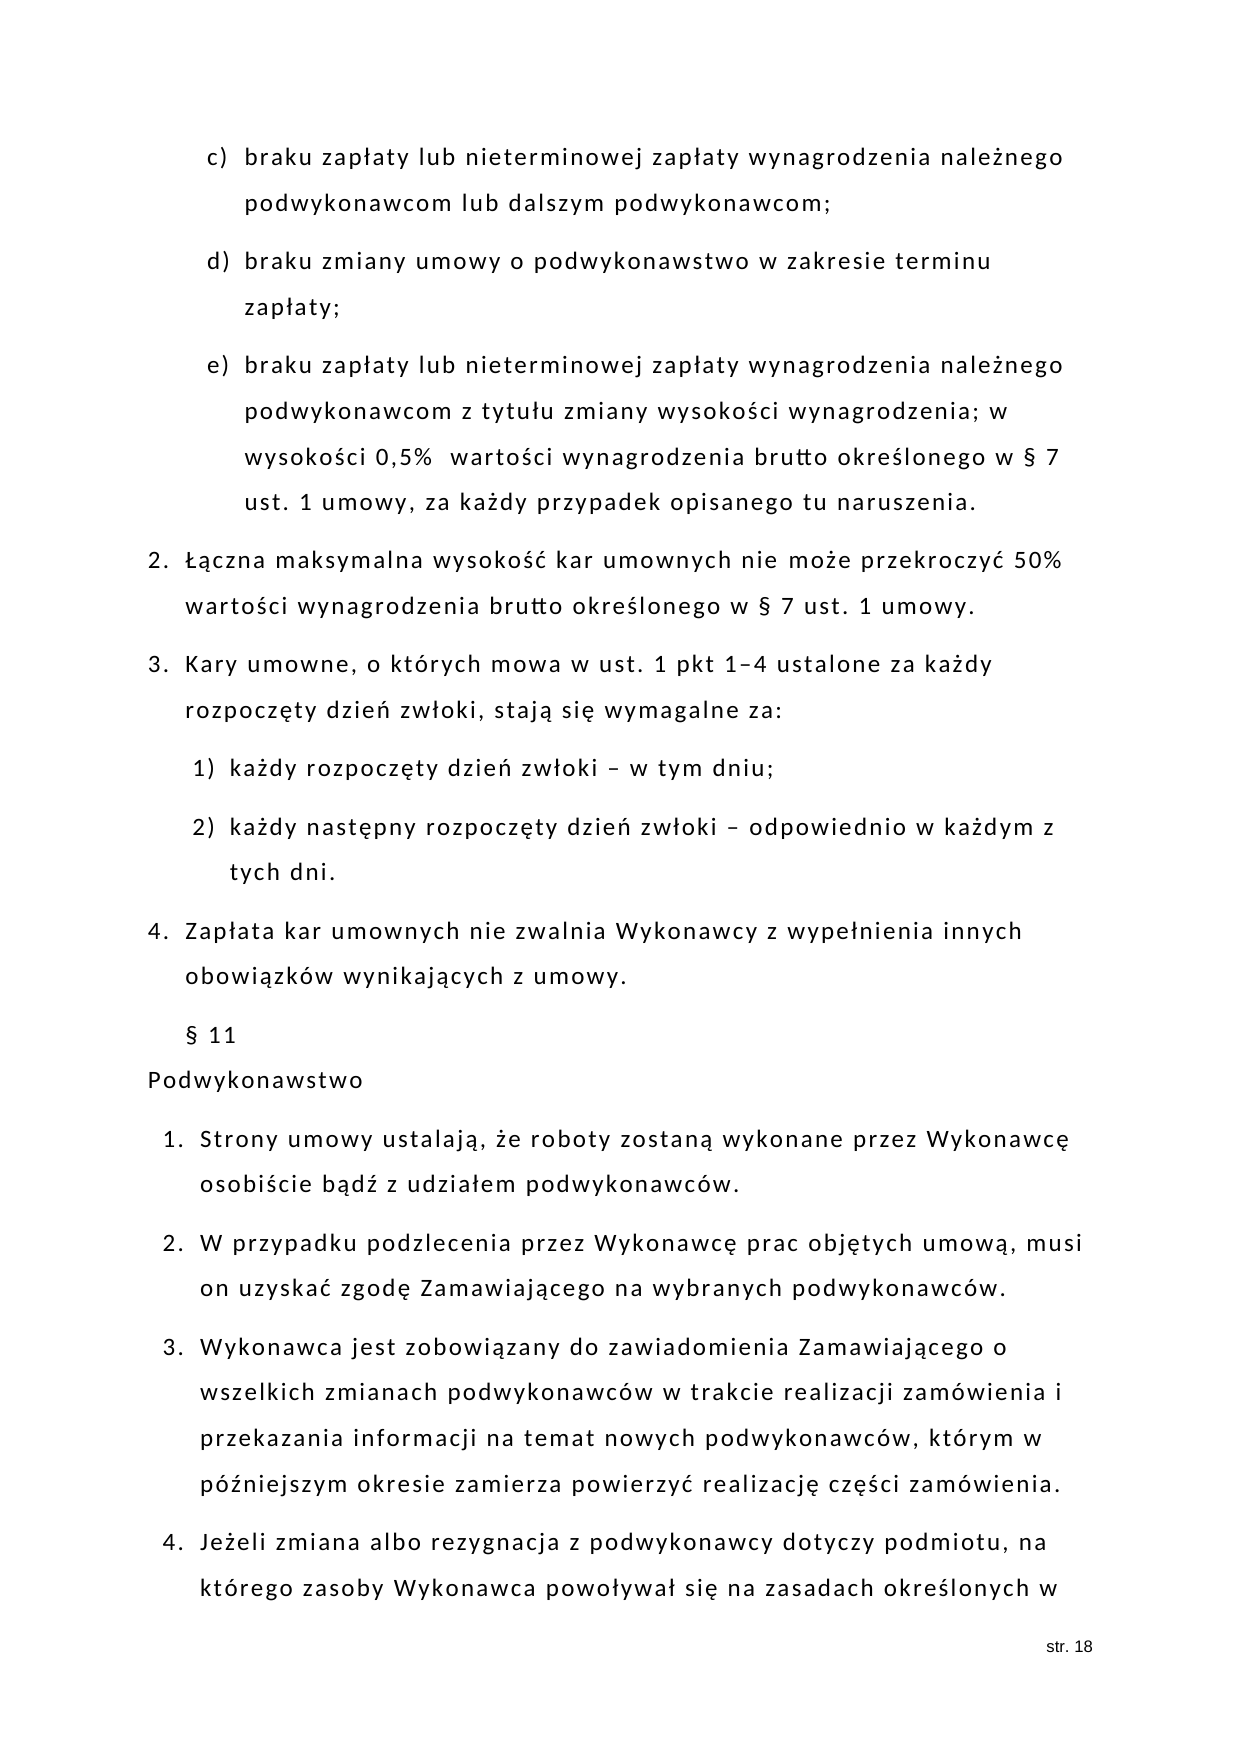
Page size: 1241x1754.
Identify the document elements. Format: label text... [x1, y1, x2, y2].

list Łączna maksymalna wysokość kar umownych nie może przekroczyć 50% wartości wynagrodzenia brutto określonego w § 7 ust. 1 umowy. [148, 545, 1092, 621]
list Kary umowne, o których mowa w ust. 1 pkt 1–4 ustalone za każdy rozpoczęty dzień zwłoki, stają się wymagalne za: [148, 649, 1092, 725]
list braku zmiany umowy o podwykonawstwo w zakresie terminu zapłaty; [207, 245, 1092, 322]
text § 11 [185, 1019, 1092, 1049]
list braku zapłaty lub nieterminowej zapłaty wynagrodzenia należnego podwykonawcom z tytułu zmiany wysokości wynagrodzenia; w wysokości 0,5% wartości wynagrodzenia brutto określonego w § 7 ust. 1 umowy, za każdy przypadek opisanego tu naruszenia. [207, 349, 1092, 517]
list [162, 1526, 1092, 1602]
list Wykonawca jest zobowiązany do zawiadomienia Zamawiającego o wszelkich zmianach podwykonawców w trakcie realizacji zamówienia i przekazania informacji na temat nowych podwykonawców, którym w późniejszym okresie zamierza powierzyć realizację części zamówienia. [162, 1331, 1092, 1498]
list każdy następny rozpoczęty dzień zwłoki – odpowiednio w każdym z tych dni. [192, 811, 1092, 887]
list braku zapłaty lub nieterminowej zapłaty wynagrodzenia należnego podwykonawcom lub dalszym podwykonawcom; [207, 141, 1092, 218]
list Zapłata kar umownych nie zwalnia Wykonawcy z wypełnienia innych obowiązków wynikających z umowy. [148, 915, 1092, 991]
list W przypadku podzlecenia przez Wykonawcę prac objętych umową, musi on uzyskać zgodę Zamawiającego na wybranych podwykonawców. [162, 1227, 1092, 1303]
text Podwykonawstwo [148, 1064, 1092, 1095]
list każdy rozpoczęty dzień zwłoki – w tym dniu; [192, 753, 1092, 783]
list Strony umowy ustalają, że roboty zostaną wykonane przez Wykonawcę osobiście bądź z udziałem podwykonawców. [162, 1123, 1092, 1199]
